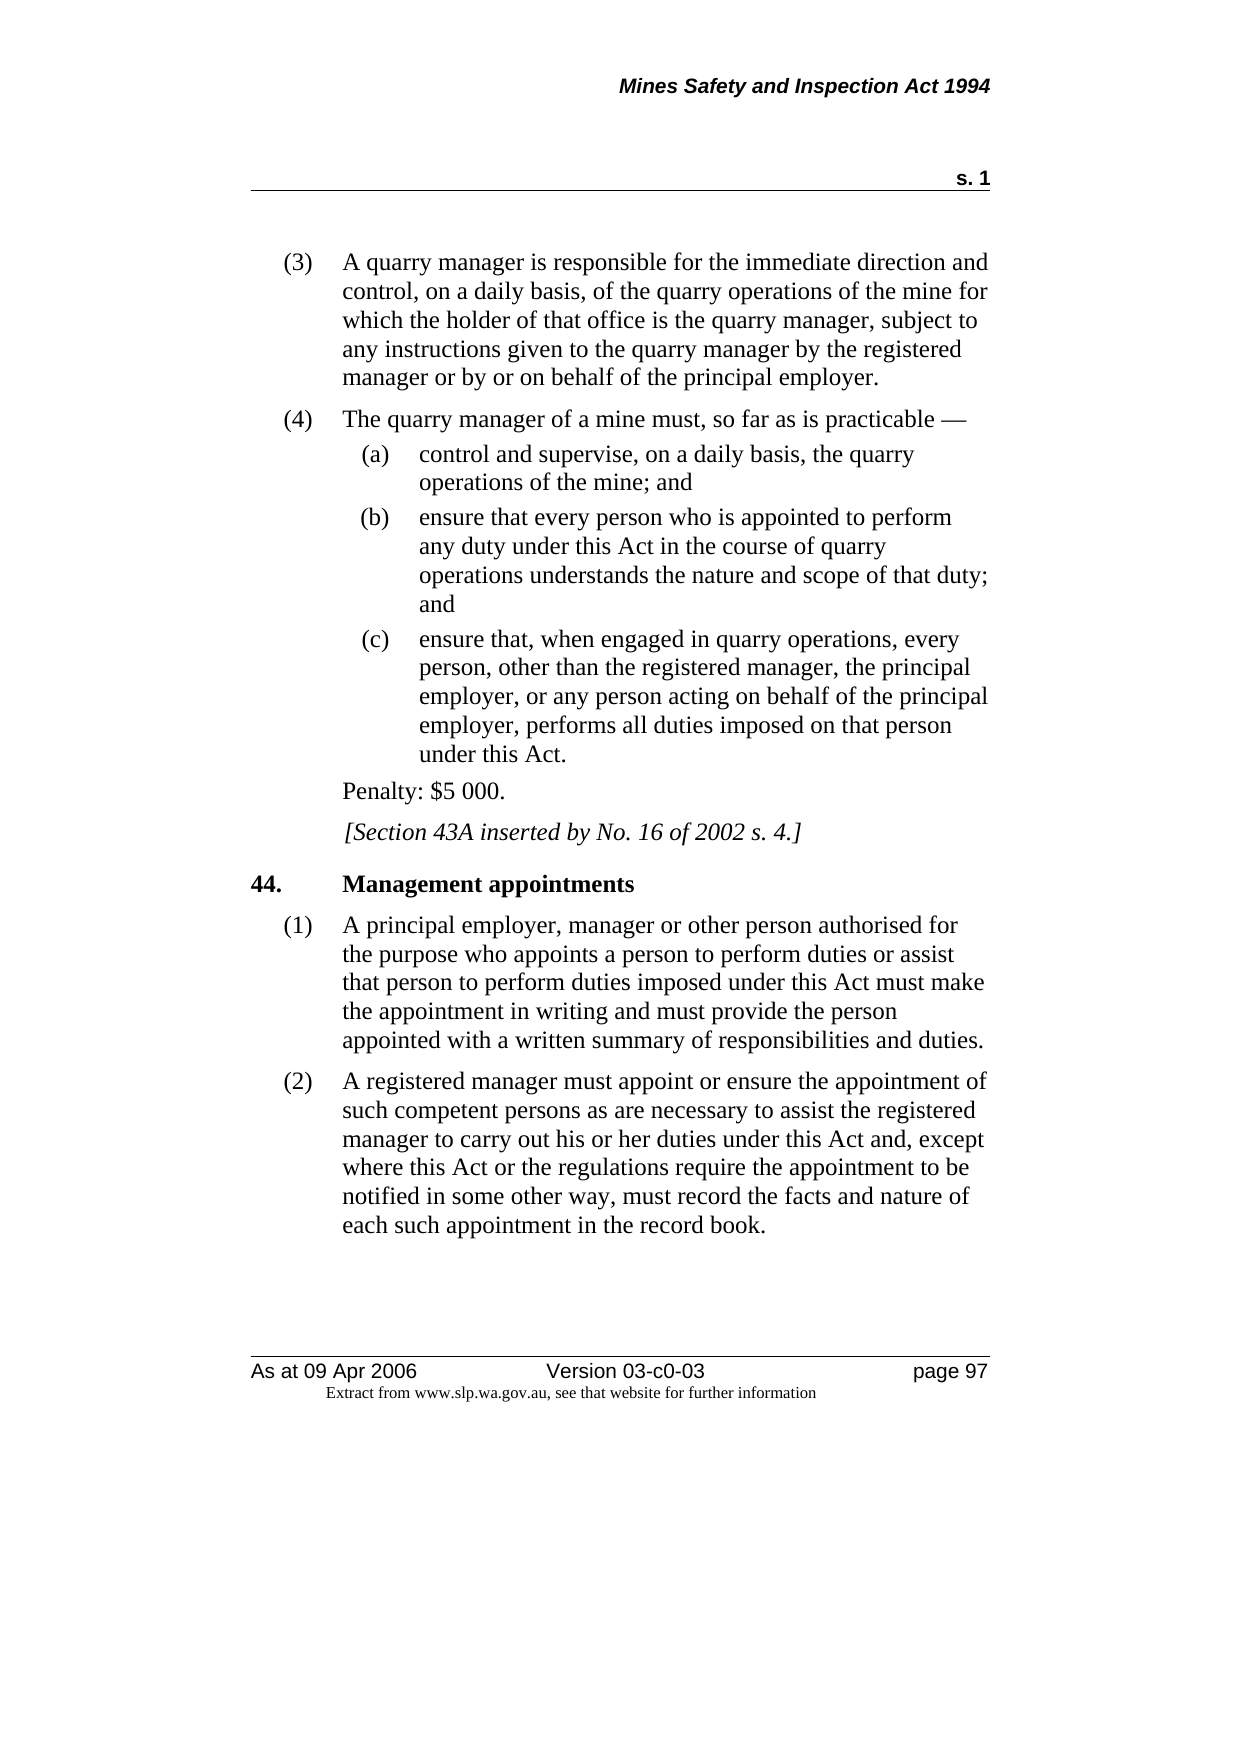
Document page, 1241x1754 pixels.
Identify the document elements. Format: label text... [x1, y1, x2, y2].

text (3) A quarry manager is responsible for the immediate direction and control, on a daily basis, of the quarry operations of the mine for which the holder of that office is the quarry manager, subject to any instructions given to the quarry manager by the registered manager or by or on behalf of the principal employer. [251, 247, 990, 391]
text (2) A registered manager must appoint or ensure the appointment of such competent persons as are necessary to assist the registered manager to carry out his or her duties under this Act and, except where this Act or the regulations require the appointment to be notified in some other way, must record the facts and nature of each such appointment in the record book. [251, 1066, 990, 1239]
text (c) ensure that, when engaged in quarry operations, every person, other than the registered manager, the principal employer, or any person acting on behalf of the principal employer, performs all duties imposed on that person under this Act. [251, 624, 990, 767]
text (1) A principal employer, manager or other person authorised for the purpose who appoints a person to perform duties or assist that person to perform duties imposed under this Act must make the appointment in writing and must provide the person appointed with a written summary of responsibilities and duties. [251, 910, 990, 1054]
text (a) control and supervise, on a daily basis, the quarry operations of the mine; and [251, 439, 990, 496]
text (b) ensure that every person who is appointed to perform any duty under this Act in the course of quarry operations understands the nature and scope of that duty; and [251, 502, 990, 617]
text [Section 43A inserted by No. 16 of 2002 s. 4.] [251, 817, 990, 846]
text Penalty: $5 000. [251, 776, 990, 804]
text (4) The quarry manager of a mine must, so far as is practicable — [251, 404, 990, 432]
subtitle 44. Management appointments [251, 869, 990, 897]
